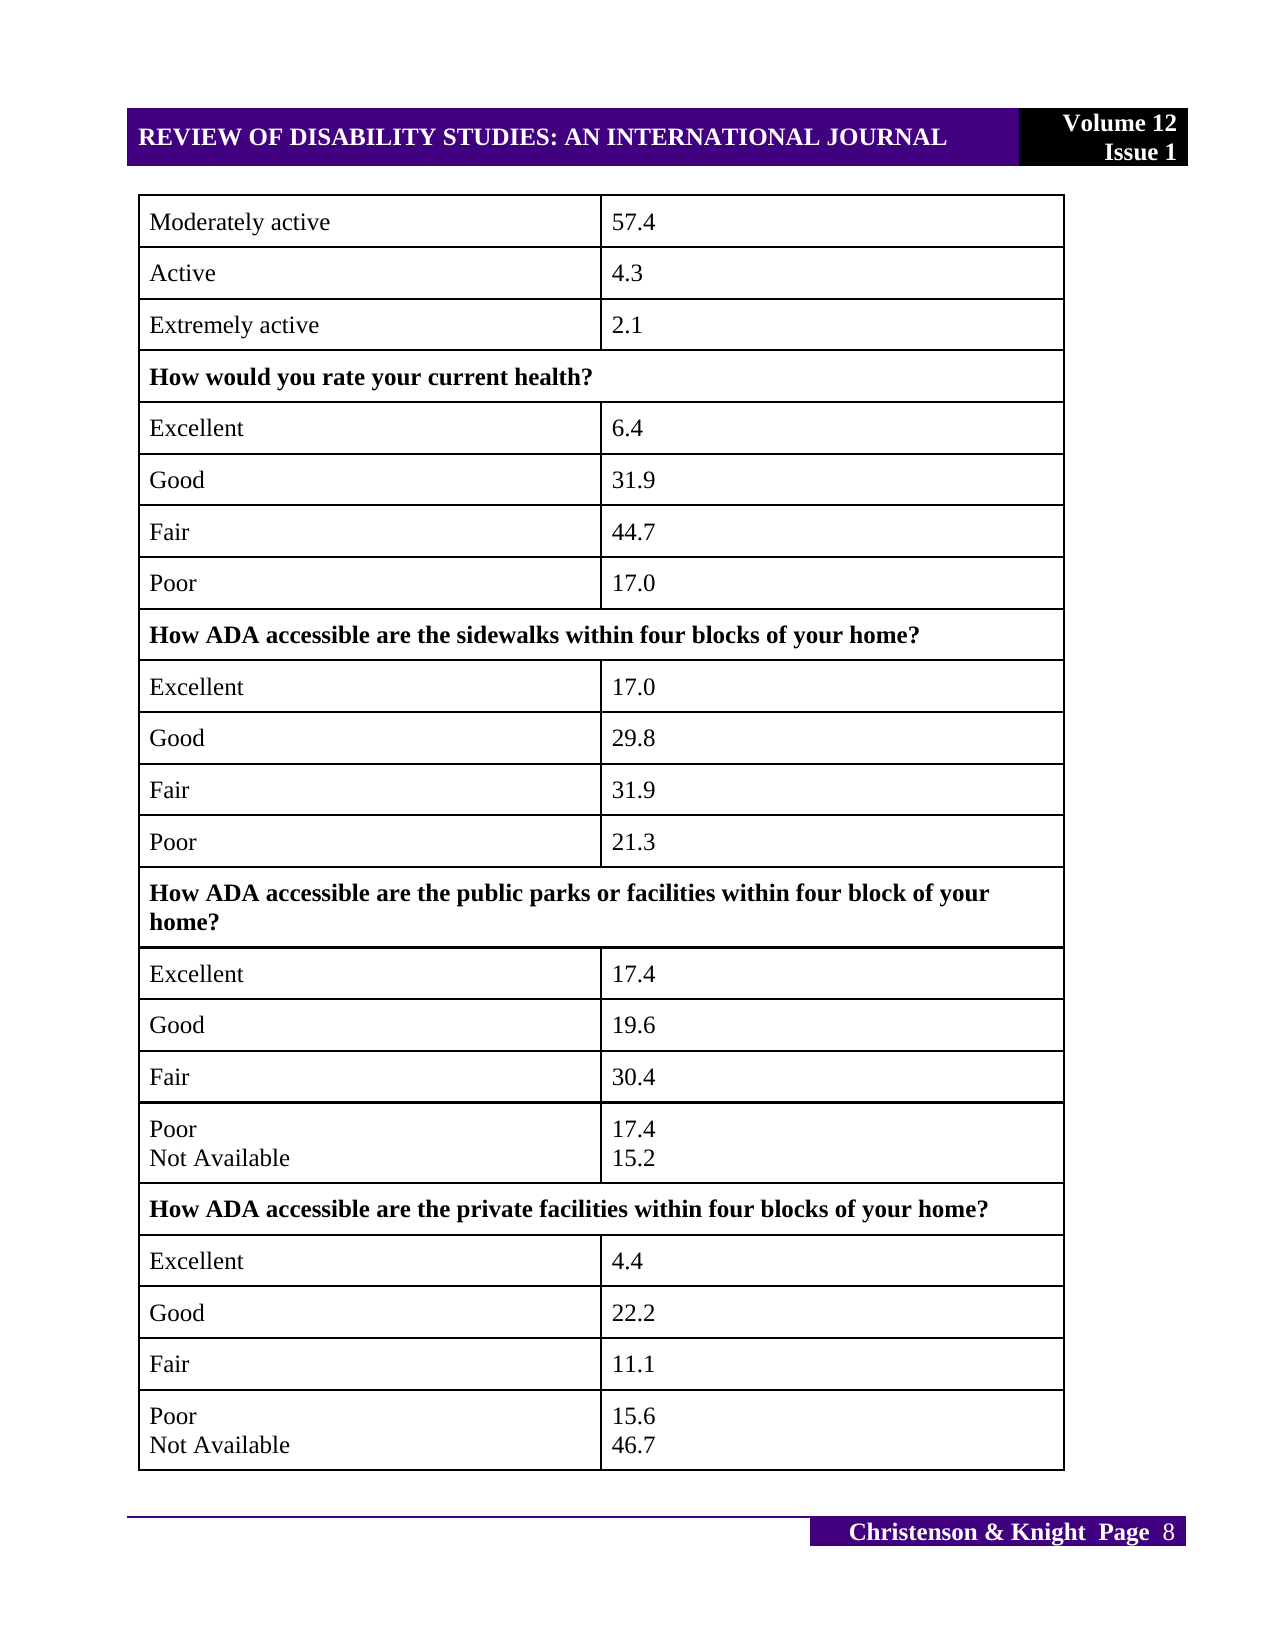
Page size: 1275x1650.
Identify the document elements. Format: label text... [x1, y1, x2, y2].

table_cell 17.4 15.2 [602, 1104, 1063, 1182]
table_cell 6.4 [602, 403, 1063, 453]
table_cell Good [140, 1287, 600, 1337]
table_cell 31.9 [602, 455, 1063, 504]
table_cell Poor [140, 558, 600, 608]
table_cell Active [140, 248, 600, 298]
table_cell Good [140, 1000, 600, 1050]
table_cell Poor Not Available [140, 1391, 600, 1469]
table_cell Excellent [140, 949, 600, 998]
table_cell 30.4 [602, 1052, 1063, 1101]
table_cell 17.0 [602, 661, 1063, 711]
table_cell Extremely active [140, 300, 600, 349]
table_cell How ADA accessible are the public parks or facilities within four block of your home? [140, 868, 1063, 946]
table_cell Fair [140, 1339, 600, 1388]
table_cell 44.7 [602, 506, 1063, 556]
table_cell 4.4 [602, 1236, 1063, 1285]
table_cell 4.3 [602, 248, 1063, 298]
table_cell Excellent [140, 661, 600, 711]
table_cell How ADA accessible are the sidewalks within four blocks of your home? [140, 610, 1063, 659]
table_cell Fair [140, 765, 600, 814]
table_cell 17.0 [602, 558, 1063, 608]
table_cell 11.1 [602, 1339, 1063, 1388]
table_cell 15.6 46.7 [602, 1391, 1063, 1469]
table_cell Fair [140, 1052, 600, 1101]
table_cell Fair [140, 506, 600, 556]
table_cell 17.4 [602, 949, 1063, 998]
table_cell Excellent [140, 403, 600, 453]
table_cell Good [140, 713, 600, 763]
table_cell Poor Not Available [140, 1104, 600, 1182]
table_cell Good [140, 455, 600, 504]
table_cell Excellent [140, 1236, 600, 1285]
table_cell Moderately active [140, 196, 600, 246]
table_cell 57.4 [602, 196, 1063, 246]
table_cell How would you rate your current health? [140, 351, 1063, 401]
table_cell 22.2 [602, 1287, 1063, 1337]
table_cell 31.9 [602, 765, 1063, 814]
table_cell 19.6 [602, 1000, 1063, 1050]
table_cell 2.1 [602, 300, 1063, 349]
table_cell 29.8 [602, 713, 1063, 763]
table_cell Poor [140, 816, 600, 866]
table_cell How ADA accessible are the private facilities within four blocks of your home? [140, 1184, 1063, 1233]
table_cell 21.3 [602, 816, 1063, 866]
